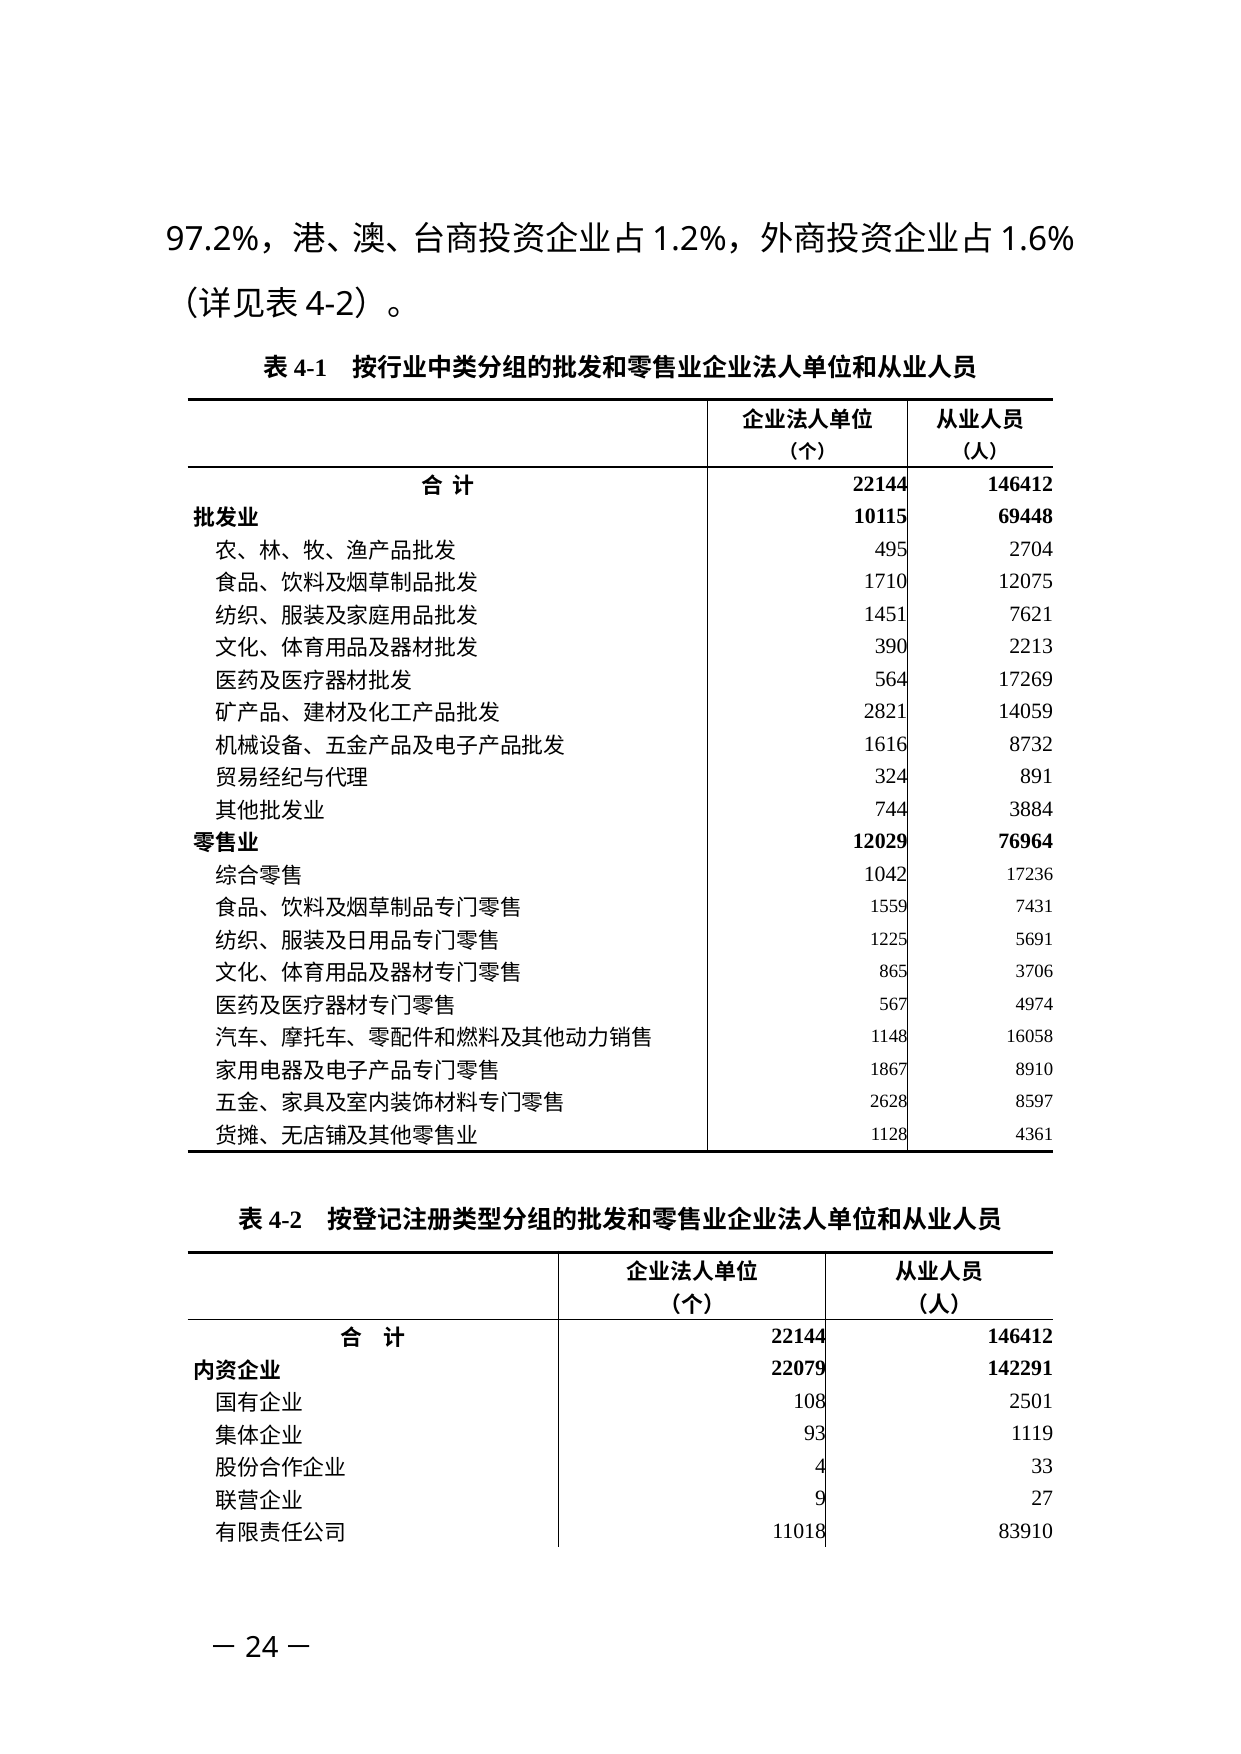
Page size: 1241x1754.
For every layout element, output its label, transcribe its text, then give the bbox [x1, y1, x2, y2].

table_cell 汽车、摩托车、零配件和燃料及其他动力销售 [188, 1020, 707, 1052]
table_cell 93 [559, 1417, 825, 1450]
table_header 表4-2 按登记注册类型分组的批发和零售业企业法人单位和从业人员 [188, 1186, 1053, 1251]
table_cell 33 [826, 1450, 1053, 1482]
table_cell 8910 [908, 1053, 1053, 1085]
table_cell 3884 [908, 793, 1053, 825]
table_cell 16058 [908, 1020, 1053, 1052]
table_cell 22079 [559, 1352, 825, 1385]
table_cell 合 计 [188, 468, 707, 500]
table_cell 食品、饮料及烟草制品专门零售 [188, 890, 707, 922]
table_cell 83910 [826, 1515, 1053, 1547]
table_cell 108 [559, 1385, 825, 1417]
table_cell 3706 [908, 955, 1053, 987]
table_cell 货摊、无店铺及其他零售业 [188, 1118, 707, 1150]
table_cell 865 [708, 955, 907, 987]
table_cell 合 计 [188, 1320, 558, 1352]
table_cell 有限责任公司 [188, 1515, 558, 1547]
table_cell 从业人员 （人） [826, 1254, 1053, 1319]
table_cell 567 [708, 988, 907, 1020]
table_cell 股份合作企业 [188, 1450, 558, 1482]
table_cell 批发业 [188, 500, 707, 532]
table_cell 1559 [708, 890, 907, 922]
table_cell 8597 [908, 1085, 1053, 1117]
table_cell [188, 401, 707, 466]
table_cell 22144 [559, 1320, 825, 1352]
table_cell 1148 [708, 1020, 907, 1052]
table_cell 5691 [908, 923, 1053, 955]
table_cell 1042 [708, 858, 907, 890]
table_cell 4 [559, 1450, 825, 1482]
table_cell 矿产品、建材及化工产品批发 [188, 695, 707, 727]
table_cell 其他批发业 [188, 793, 707, 825]
table_cell 文化、体育用品及器材专门零售 [188, 955, 707, 987]
table_cell 集体企业 [188, 1417, 558, 1450]
table_cell 1128 [708, 1118, 907, 1150]
table_cell 企业法人单位 （个） [708, 401, 907, 466]
table_cell 324 [708, 760, 907, 792]
table_cell 零售业 [188, 825, 707, 857]
table_cell 企业法人单位 （个） [559, 1254, 825, 1319]
table_cell 2821 [708, 695, 907, 727]
table_cell 1119 [826, 1417, 1053, 1450]
table_cell 机械设备、五金产品及电子产品批发 [188, 728, 707, 760]
table_cell 146412 [908, 468, 1053, 500]
table_cell 综合零售 [188, 858, 707, 890]
table_cell 2213 [908, 630, 1053, 662]
table_cell [188, 1254, 558, 1319]
table_cell 医药及医疗器材专门零售 [188, 988, 707, 1020]
table_cell 7621 [908, 598, 1053, 630]
table_cell 联营企业 [188, 1482, 558, 1515]
table_cell 146412 [826, 1320, 1053, 1352]
table_cell 内资企业 [188, 1352, 558, 1385]
table_cell 891 [908, 760, 1053, 792]
table_cell 142291 [826, 1352, 1053, 1385]
table_cell 从业人员 （人） [908, 401, 1053, 466]
table_cell 10115 [708, 500, 907, 532]
table_cell 文化、体育用品及器材批发 [188, 630, 707, 662]
table_cell 12029 [708, 825, 907, 857]
table_cell 国有企业 [188, 1385, 558, 1417]
table_cell 1451 [708, 598, 907, 630]
table_cell 17236 [908, 858, 1053, 890]
table_cell 69448 [908, 500, 1053, 532]
table_cell 2628 [708, 1085, 907, 1117]
table_cell 医药及医疗器材批发 [188, 663, 707, 695]
table_cell 9 [559, 1482, 825, 1515]
table_cell 家用电器及电子产品专门零售 [188, 1053, 707, 1085]
table_cell 495 [708, 533, 907, 565]
table_cell 8732 [908, 728, 1053, 760]
table_cell 27 [826, 1482, 1053, 1515]
table_header 表4-1 按行业中类分组的批发和零售业企业法人单位和从业人员 [188, 333, 1053, 398]
table_cell 564 [708, 663, 907, 695]
table_cell 五金、家具及室内装饰材料专门零售 [188, 1085, 707, 1117]
table_cell 7431 [908, 890, 1053, 922]
table_cell 1867 [708, 1053, 907, 1085]
table_cell 11018 [559, 1515, 825, 1547]
table_cell 2501 [826, 1385, 1053, 1417]
table_cell 744 [708, 793, 907, 825]
table_cell 农、林、牧、渔产品批发 [188, 533, 707, 565]
table_cell 贸易经纪与代理 [188, 760, 707, 792]
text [165, 203, 1075, 333]
table_cell 17269 [908, 663, 1053, 695]
table_cell 4974 [908, 988, 1053, 1020]
table_cell 食品、饮料及烟草制品批发 [188, 565, 707, 597]
table_cell 纺织、服装及日用品专门零售 [188, 923, 707, 955]
table_cell 4361 [908, 1118, 1053, 1150]
table_cell 76964 [908, 825, 1053, 857]
table_cell 1710 [708, 565, 907, 597]
table_cell 12075 [908, 565, 1053, 597]
table_cell 1616 [708, 728, 907, 760]
table_cell 14059 [908, 695, 1053, 727]
table_cell 390 [708, 630, 907, 662]
table_cell 1225 [708, 923, 907, 955]
table_cell 纺织、服装及家庭用品批发 [188, 598, 707, 630]
table_cell 22144 [708, 468, 907, 500]
table_cell 2704 [908, 533, 1053, 565]
